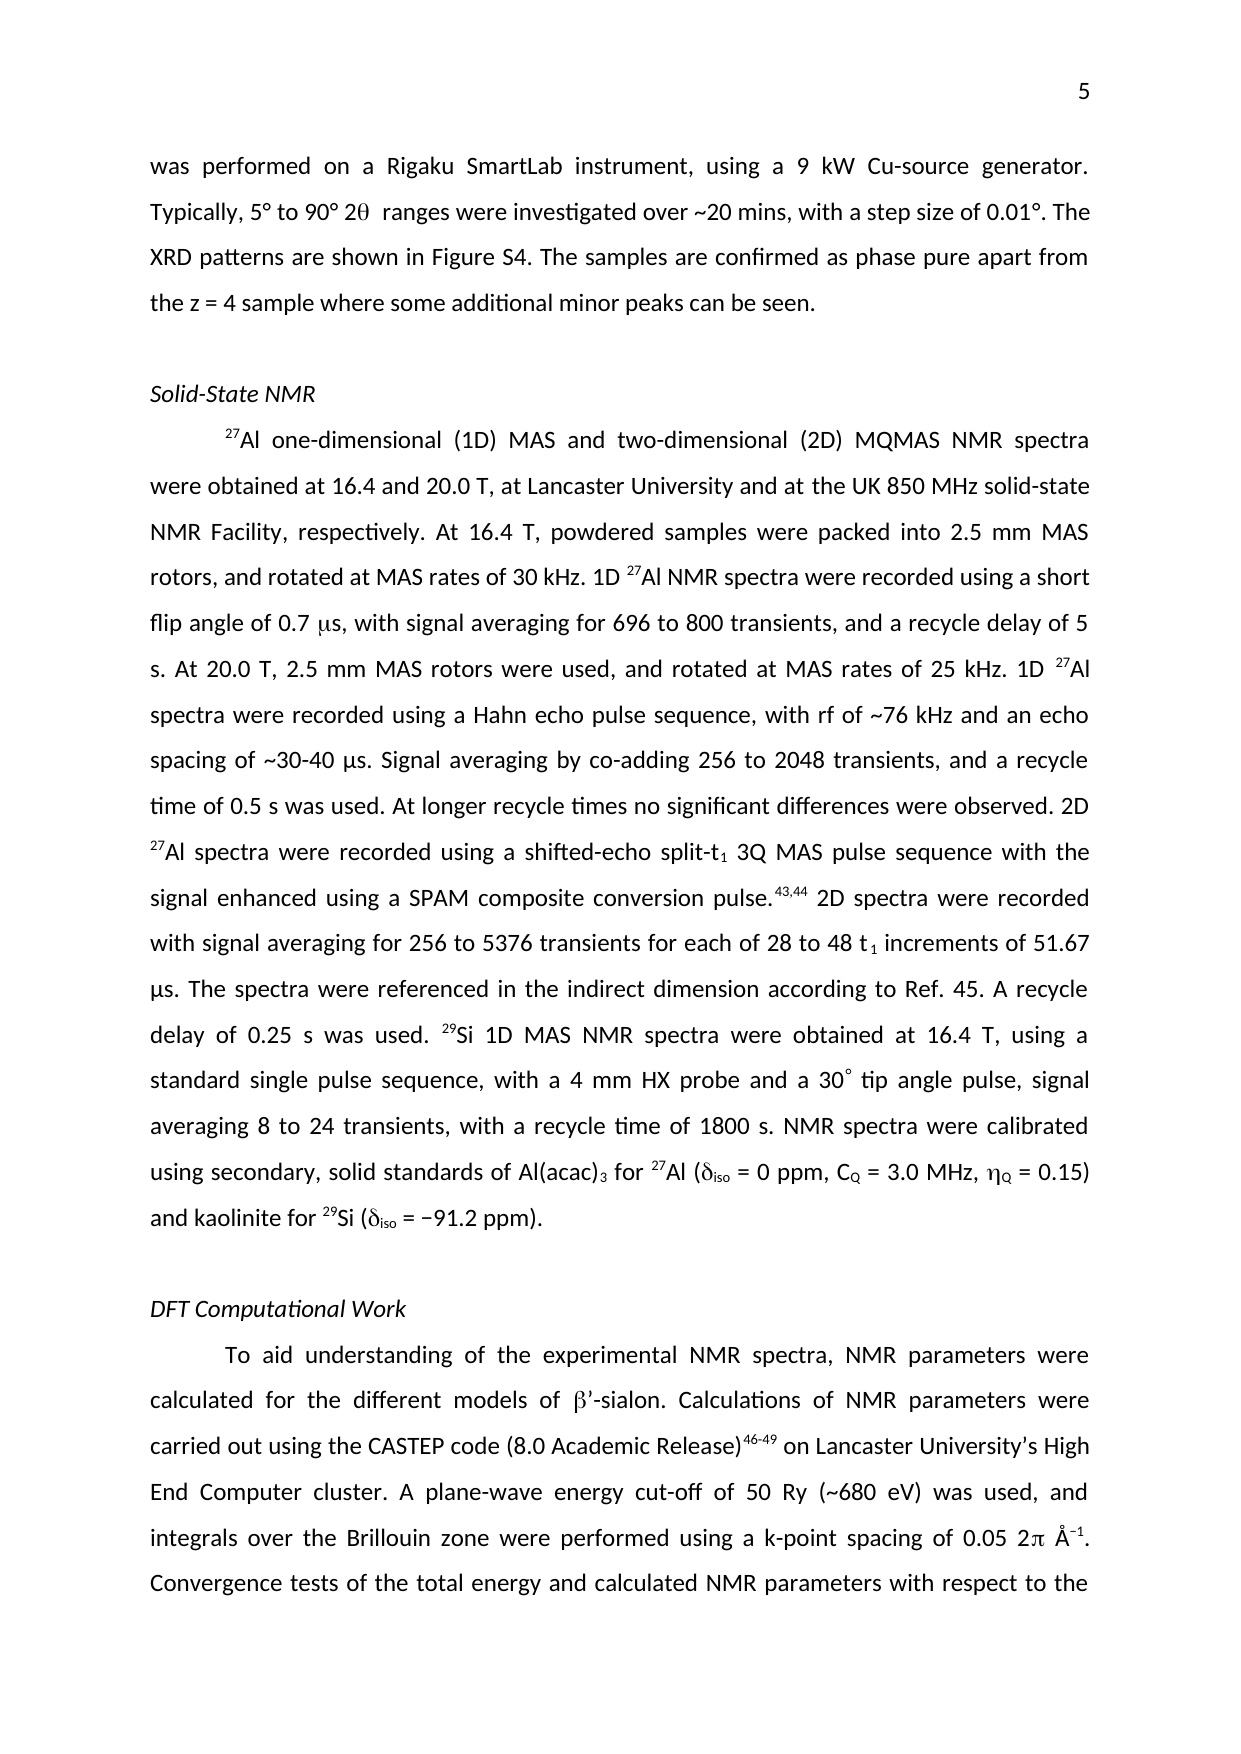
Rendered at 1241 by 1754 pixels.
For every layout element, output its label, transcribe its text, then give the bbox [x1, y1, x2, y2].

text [150, 1339, 1090, 1598]
text 27Al one-dimensional (1D) MAS and two-dimensional (2D) MQMAS NMR spectra were obtained at 16.4 and 20.0 T, at Lancaster University and at the UK 850 MHz solid-state NMR Facility, respectively. At 16.4 T, powdered samples were packed into 2.5 mm MAS rotors, and rotated at MAS rates of 30 kHz. 1D 27Al NMR spectra were recorded using a short flip angle of 0.7 s, with signal averaging for 696 to 800 transients, and a recycle delay of 5 s. At 20.0 T, 2.5 mm MAS rotors were used, and rotated at MAS rates of 25 kHz. 1D 27Al spectra were recorded using a Hahn echo pulse sequence, with rf of ~76 kHz and an echo spacing of ~30-40 µs. Signal averaging by co-adding 256 to 2048 transients, and a recycle time of 0.5 s was used. At longer recycle times no significant differences were observed. 2D 27Al spectra were recorded using a shifted-echo split-t1 3Q MAS pulse sequence with the signal enhanced using a SPAM composite conversion pulse.43,44 2D spectra were recorded with signal averaging for 256 to 5376 transients for each of 28 to 48 t1 increments of 51.67 μs. The spectra were referenced in the indirect dimension according to Ref. 45. A recycle delay of 0.25 s was used. 29Si 1D MAS NMR spectra were obtained at 16.4 T, using a standard single pulse sequence, with a 4 mm HX probe and a 30 tip angle pulse, signal averaging 8 to 24 transients, with a recycle time of 1800 s. NMR spectra were calibrated using secondary, solid standards of Al(acac)3 for 27Al (iso = 0 ppm, CQ = 3.0 MHz, Q = 0.15) and kaolinite for 29Si (iso = −91.2 ppm). [150, 424, 1090, 1232]
text DFT Computational Work [150, 1293, 1090, 1324]
text Solid-State NMR [150, 379, 1090, 409]
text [150, 150, 1090, 318]
